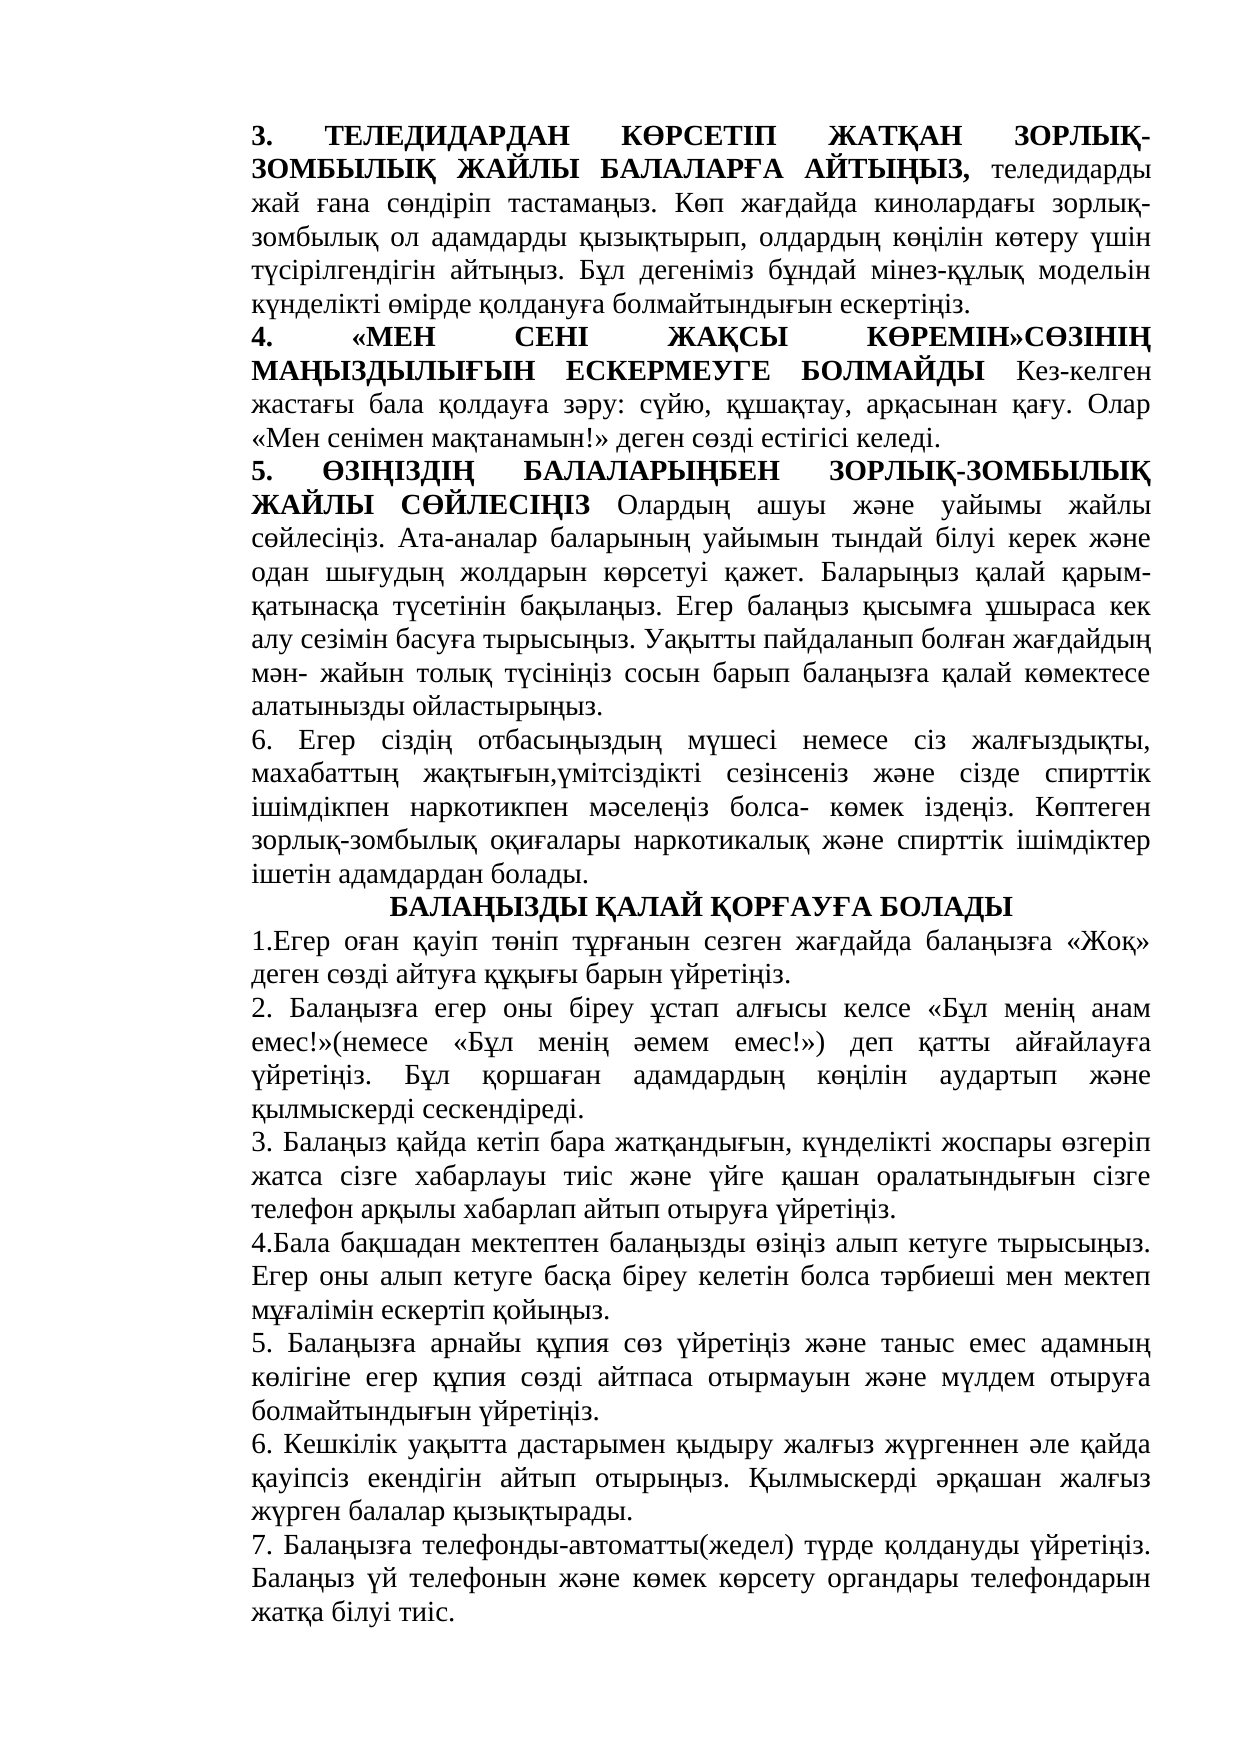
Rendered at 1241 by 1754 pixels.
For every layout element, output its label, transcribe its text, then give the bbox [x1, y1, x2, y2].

list 4. «МЕН СЕНІ ЖАҚСЫ КӨРЕМІН»СӨЗІНІҢ МАҢЫЗДЫЛЫҒЫН ЕСКЕРМЕУГЕ БОЛМАЙДЫ Кез-келген жастағы бала қолдауға зәру: сүйю, құшақтау, арқасынан қағу. Олар «Мен сенімен мақтанамын!» деген сөзді естігісі келеді. [251, 319, 1152, 453]
list 6. Кешкілік уақытта дастарымен қыдыру жалғыз жүргеннен әле қайда қауіпсіз екендігін айтып отырыңыз. Қылмыскерді әрқашан жалғыз жүрген балалар қызықтырады. [251, 1426, 1152, 1527]
list 4.Бала бақшадан мектептен балаңызды өзіңіз алып кетуге тырысыңыз. Егер оны алып кетуге басқа біреу келетін болса тәрбиеші мен мектеп мұғалімін ескертіп қойыңыз. [251, 1225, 1152, 1326]
list 1.Егер оған қауіп төніп тұрғанын сезген жағдайда балаңызға «Жоқ» деген сөзді айтуға құқығы барын үйретіңіз. [251, 923, 1152, 990]
list 5. ӨЗІҢІЗДІҢ БАЛАЛАРЫҢБЕН ЗОРЛЫҚ-ЗОМБЫЛЫҚ ЖАЙЛЫ СӨЙЛЕСІҢІЗ Олардың ашуы және уайымы жайлы сөйлесіңіз. Ата-аналар баларының уайымын тындай білуі керек және одан шығудың жолдарын көрсетуі қажет. Баларыңыз қалай қарым-қатынасқа түсетінін бақылаңыз. Егер балаңыз қысымға ұшыраса кек алу сезімін басуға тырысыңыз. Уақытты пайдаланып болған жағдайдың мән- жайын толық түсініңіз сосын барып балаңызға қалай көмектесе алатынызды ойластырыңыз. [251, 453, 1152, 722]
list БАЛАҢЫЗДЫ ҚАЛАЙ ҚОРҒАУҒА БОЛАДЫ [251, 889, 1152, 923]
list 7. Балаңызға телефонды-автоматты(жедел) түрде қолдануды үйретіңіз. Балаңыз үй телефонын және көмек көрсету органдары телефондарын жатқа білуі тиіс. [251, 1527, 1152, 1627]
list 6. Егер сіздің отбасыңыздың мүшесі немесе сіз жалғыздықты, махабаттың жақтығын,үмітсіздікті сезінсеніз және сізде спирттік ішімдікпен наркотикпен мәселеңіз болса- көмек іздеңіз. Көптеген зорлық-зомбылық оқиғалары наркотикалық және спирттік ішімдіктер ішетін адамдардан болады. [251, 722, 1152, 889]
list 5. Балаңызға арнайы құпия сөз үйретіңіз және таныс емес адамның көлігіне егер құпия сөзді айтпаса отырмауын және мүлдем отыруға болмайтындығын үйретіңіз. [251, 1326, 1152, 1426]
list 2. Балаңызға егер оны біреу ұстап алғысы келсе «Бұл менің анам емес!»(немесе «Бұл менің әемем емес!») деп қатты айғайлауға үйретіңіз. Бұл қоршаған адамдардың көңілін аудартып және қылмыскерді сескендіреді. [251, 990, 1152, 1124]
list 3. Балаңыз қайда кетіп бара жатқандығын, күнделікті жоспары өзгеріп жатса сізге хабарлауы тиіс және үйге қашан оралатындығын сізге телефон арқылы хабарлап айтып отыруға үйретіңіз. [251, 1124, 1152, 1225]
list 3. ТЕЛЕДИДАРДАН КӨРСЕТІП ЖАТҚАН ЗОРЛЫҚ-ЗОМБЫЛЫҚ ЖАЙЛЫ БАЛАЛАРҒА АЙТЫҢЫЗ, теледидарды жай ғана сөндіріп тастамаңыз. Көп жағдайда кинолардағы зорлық-зомбылық ол адамдарды қызықтырып, олдардың көңілін көтеру үшін түсірілгендігін айтыңыз. Бұл дегеніміз бұндай мінез-құлық модельін күнделікті өмірде қолдануға болмайтындығын ескертіңіз. [251, 118, 1152, 319]
